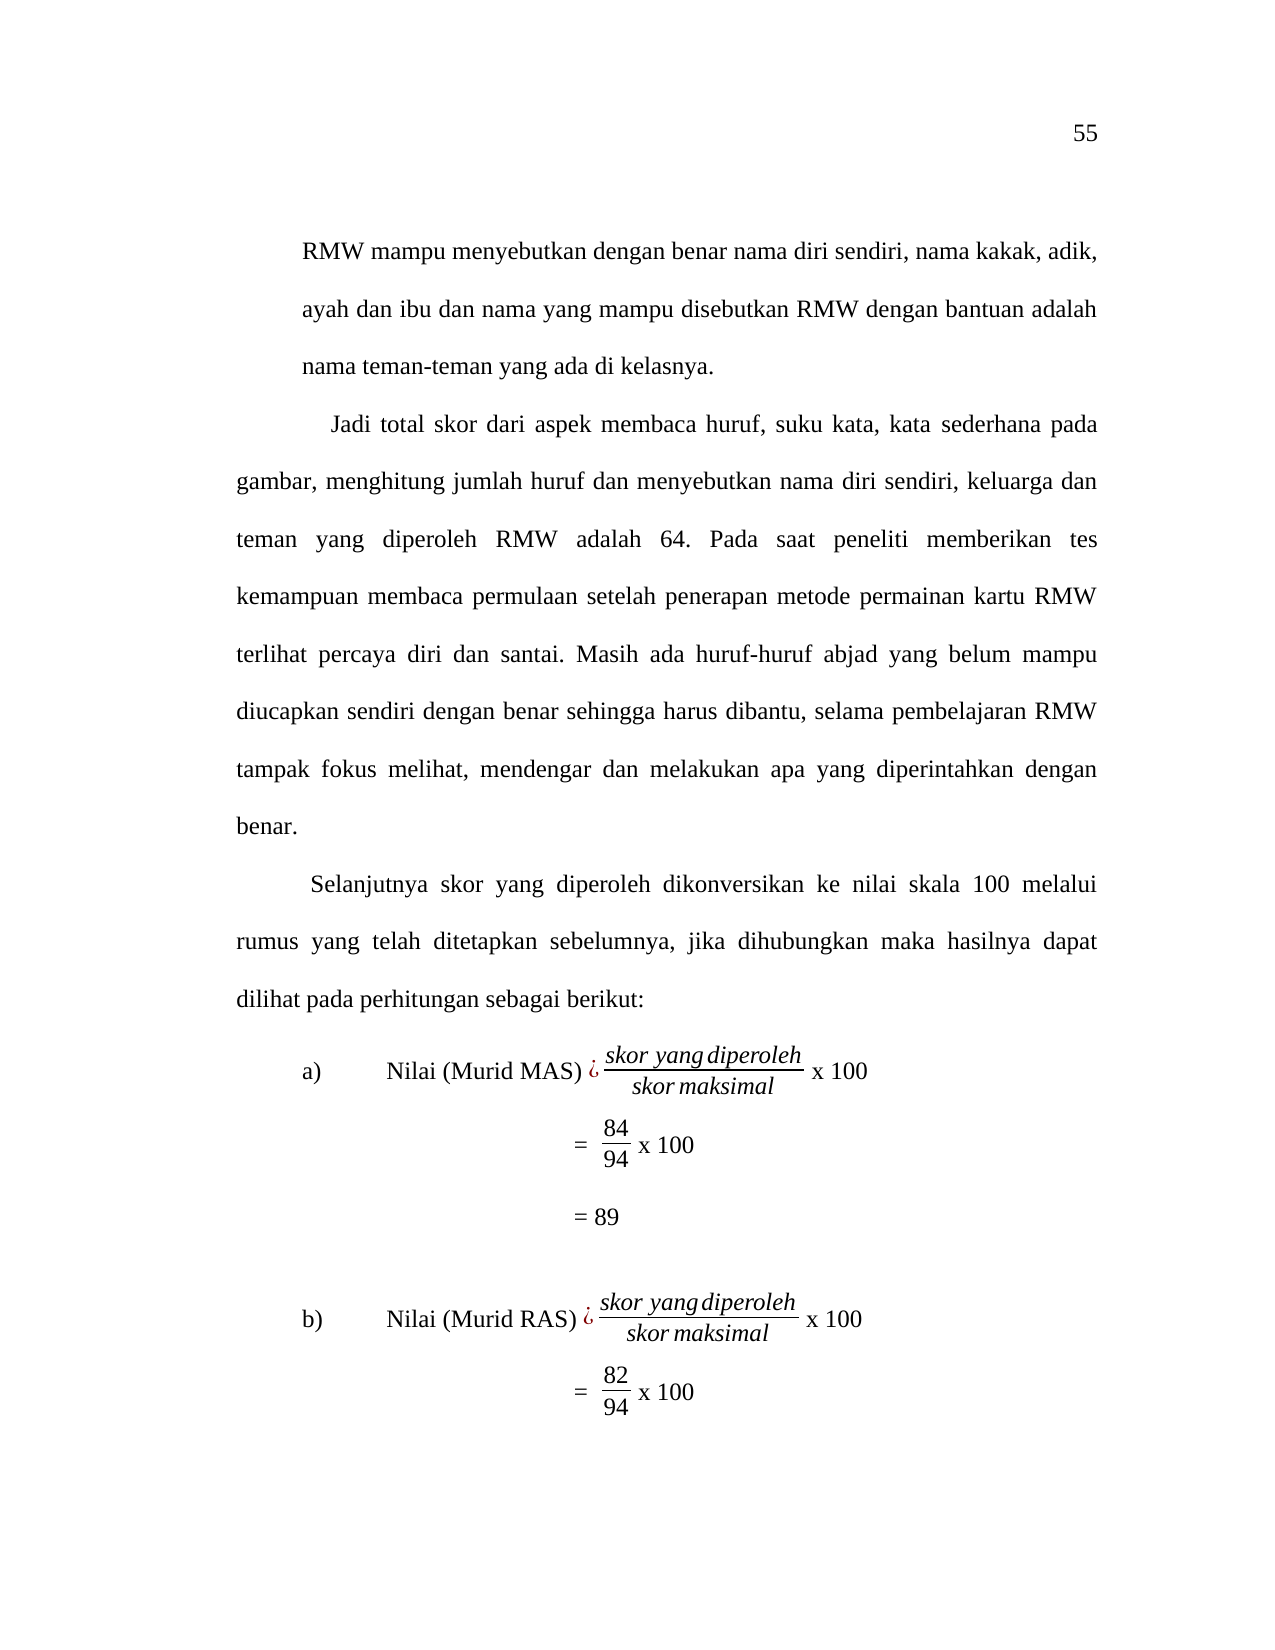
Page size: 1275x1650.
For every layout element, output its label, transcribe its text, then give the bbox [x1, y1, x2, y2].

text Selanjutnya skor yang diperoleh dikonversikan ke nilai skala 100 melalui rumus yang telah ditetapkan sebelumnya, jika dihubungkan maka hasilnya dapat dilihat pada perhitungan sebagai berikut: [236, 869, 1098, 1012]
list = x 100 [302, 1362, 1098, 1421]
text RMW mampu menyebutkan dengan benar nama diri sendiri, nama kakak, adik, ayah dan ibu dan nama yang mampu disebutkan RMW dengan bantuan adalah nama teman-teman yang ada di kelasnya. [264, 236, 1098, 380]
list = 89 [302, 1202, 1098, 1231]
text Jadi total skor dari aspek membaca huruf, suku kata, kata sederhana pada gambar, menghitung jumlah huruf dan menyebutkan nama diri sendiri, keluarga dan teman yang diperoleh RMW adalah 64. Pada saat peneliti memberikan tes kemampuan membaca permulaan setelah penerapan metode permainan kartu RMW terlihat percaya diri dan santai. Masih ada huruf-huruf abjad yang belum mampu diucapkan sendiri dengan benar sehingga harus dibantu, selama pembelajaran RMW tampak fokus melihat, mendengar dan melakukan apa yang diperintahkan dengan benar. [236, 409, 1098, 840]
list Nilai (Murid MAS) x 100 [302, 1041, 1098, 1100]
list = x 100 [302, 1114, 1098, 1173]
list Nilai (Murid RAS) x 100 [302, 1288, 1098, 1347]
